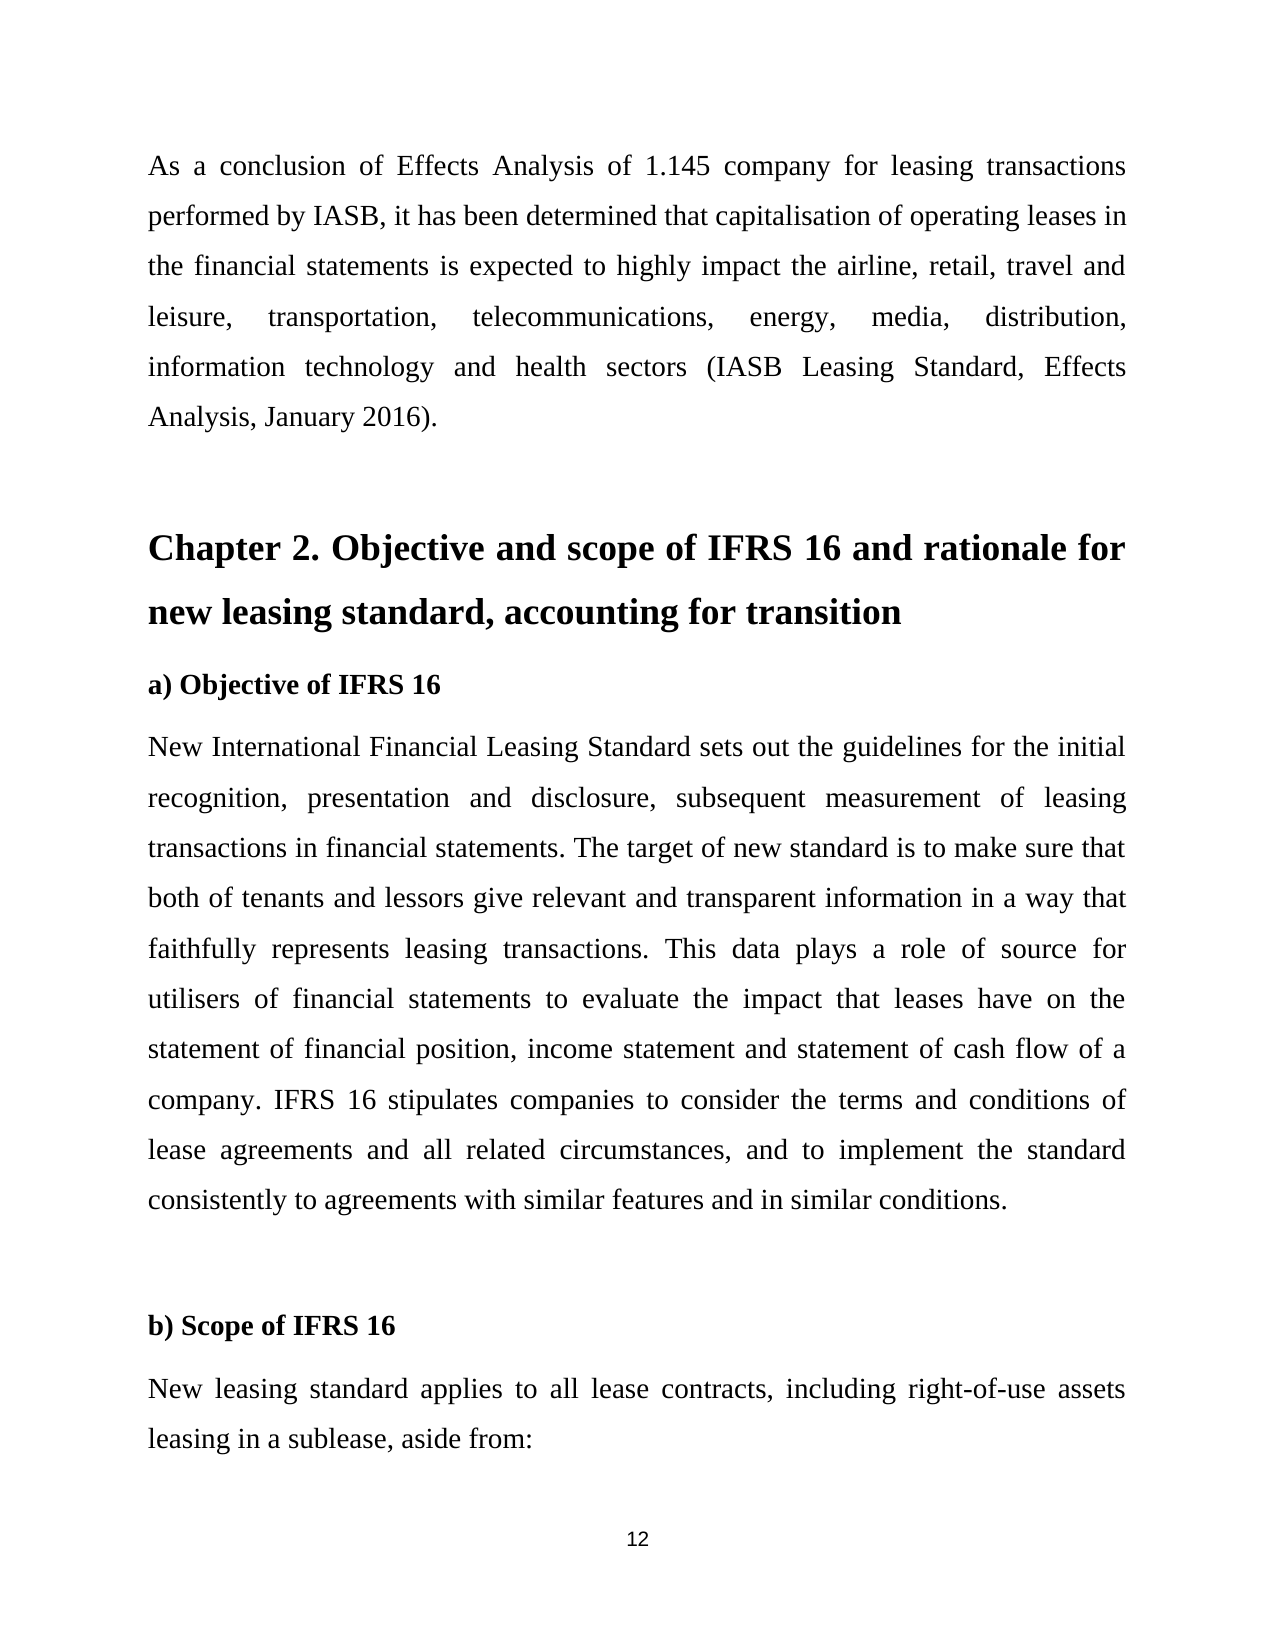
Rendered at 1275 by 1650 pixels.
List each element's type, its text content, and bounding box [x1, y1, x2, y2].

text As a conclusion of Effects Analysis of 1.145 company for leasing transactions performed by IASB, it has been determined that capitalisation of operating leases in the financial statements is expected to highly impact the airline, retail, travel and leisure, transportation, telecommunications, energy, media, distribution, information technology and health sectors (IASB Leasing Standard, Effects Analysis, January 2016). [148, 148, 1127, 433]
text Chapter 2. Objective and scope of IFRS 16 and rationale for new leasing standard, accounting for transition [148, 525, 1127, 633]
text b) Scope of IFRS 16 [148, 1308, 1127, 1342]
text New leasing standard applies to all lease contracts, including right-of-use assets leasing in a sublease, aside from: [148, 1371, 1127, 1455]
text New International Financial Leasing Standard sets out the guidelines for the initial recognition, presentation and disclosure, subsequent measurement of leasing transactions in financial statements. The target of new standard is to make sure that both of tenants and lessors give relevant and transparent information in a way that faithfully represents leasing transactions. This data plays a role of source for utilisers of financial statements to evaluate the impact that leases have on the statement of financial position, income statement and statement of cash flow of a company. IFRS 16 stipulates companies to consider the terms and conditions of lease agreements and all related circumstances, and to implement the standard consistently to agreements with similar features and in similar conditions. [148, 729, 1127, 1216]
text a) Objective of IFRS 16 [148, 667, 1127, 700]
